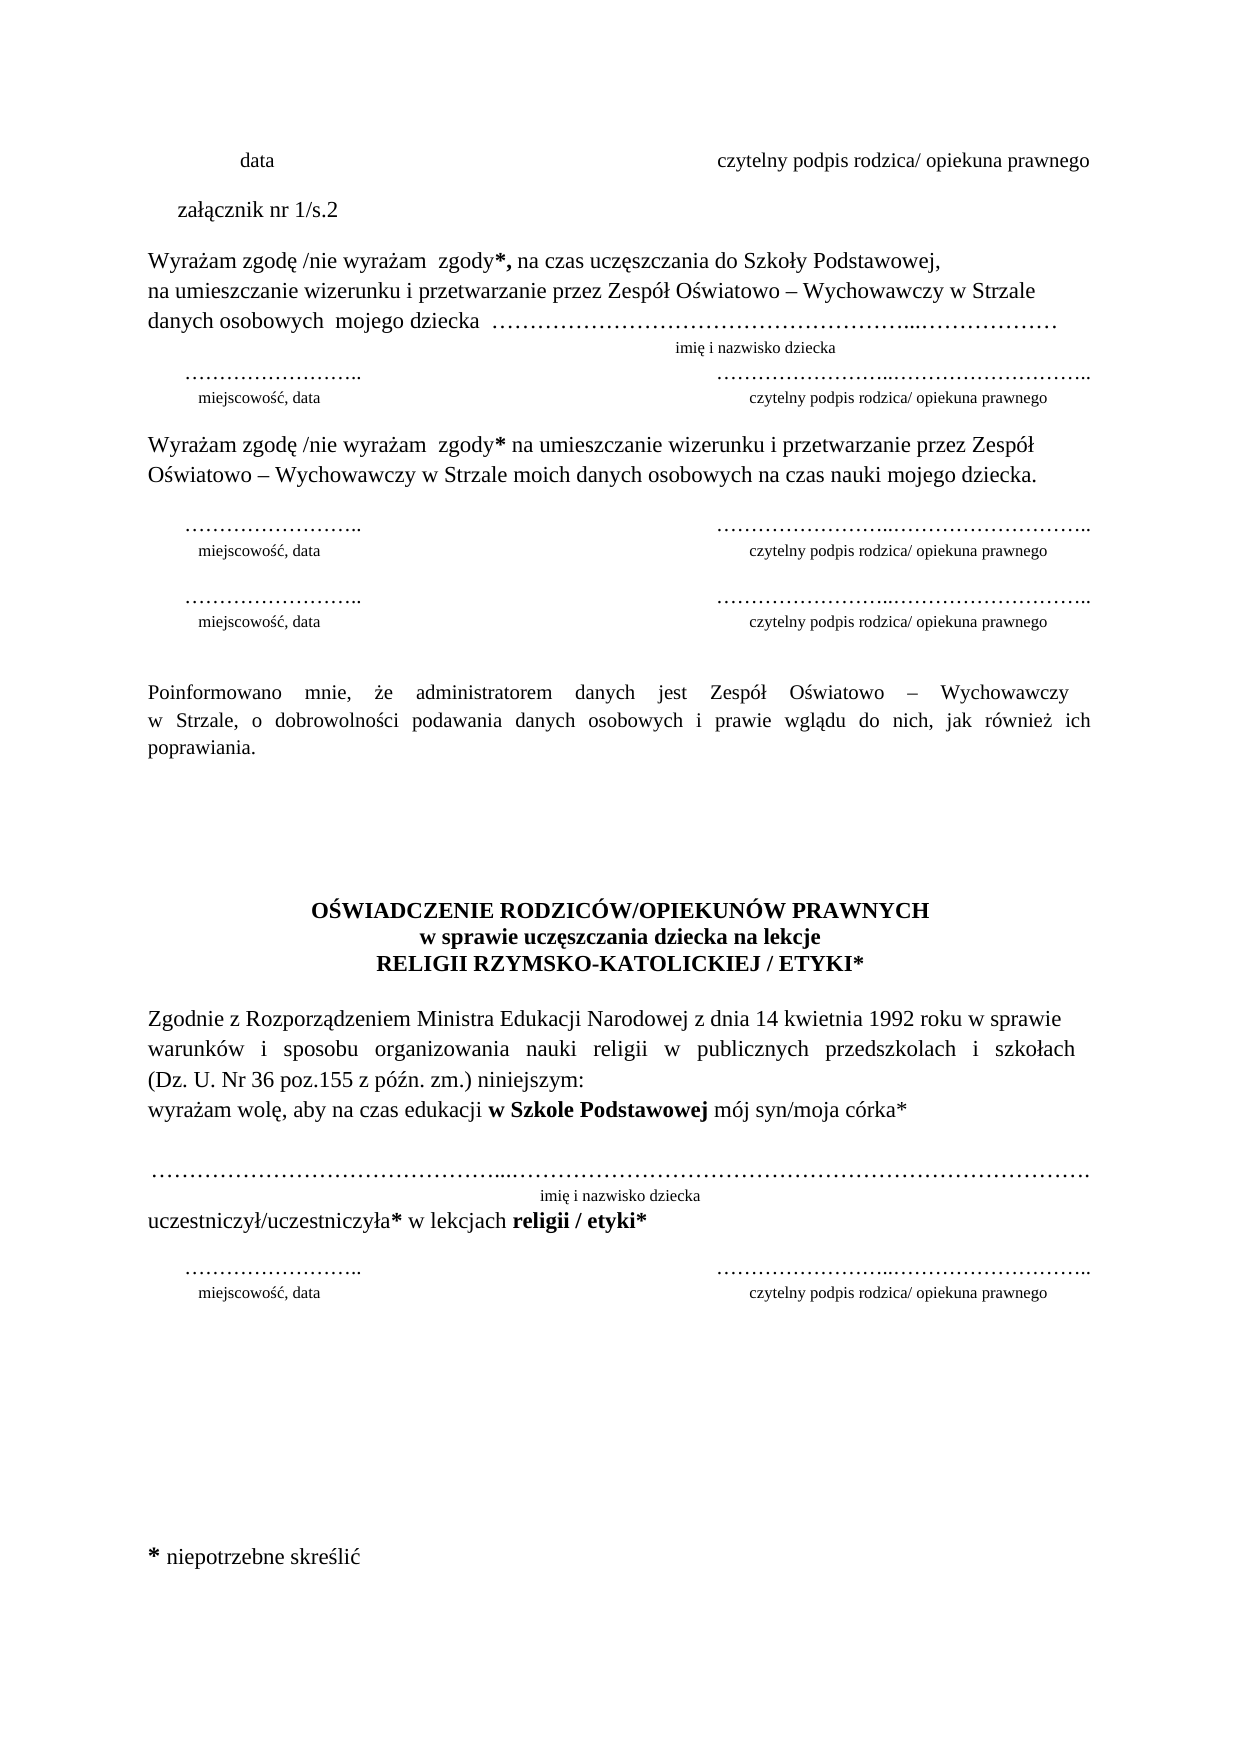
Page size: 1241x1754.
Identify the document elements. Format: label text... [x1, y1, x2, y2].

text w sprawie uczęszczania dziecka na lekcje [148, 923, 1093, 950]
text …………………….. ……………………..……………………….. [148, 512, 1093, 536]
text RELIGII RZYMSKO-KATOLICKIEJ / ETYKI* [148, 950, 1093, 976]
text * niepotrzebne skreślić [148, 1541, 1093, 1570]
text miejscowość, data czytelny podpis rodzica/ opiekuna prawnego [177, 388, 1093, 407]
text Wyrażam zgodę /nie wyrażam zgody* na umieszczanie wizerunku i przetwarzanie przez Zespół Oświatowo – Wychowawczy w Strzale moich danych osobowych na czas nauki mojego dziecka. [148, 431, 1093, 488]
text miejscowość, data czytelny podpis rodzica/ opiekuna prawnego [177, 540, 1093, 559]
text imię i nazwisko dziecka [185, 338, 1093, 357]
text …………………….. ……………………..……………………….. [148, 1254, 1093, 1279]
text miejscowość, data czytelny podpis rodzica/ opiekuna prawnego [177, 612, 1093, 631]
text wyrażam wolę, aby na czas edukacji w Szkole Podstawowej mój syn/moja córka* [148, 1096, 1093, 1122]
text Poinformowano mnie, że administratorem danych jest Zespół Oświatowo – Wychowawczy w Strzale, o dobrowolności podawania danych osobowych i prawie wglądu do nich, jak również ich poprawiania. [148, 680, 1093, 759]
text załącznik nr 1/s.2 [177, 196, 1093, 222]
text uczestniczył/uczestniczyła* w lekcjach religii / etyki* [148, 1207, 1093, 1234]
text Zgodnie z Rozporządzeniem Ministra Edukacji Narodowej z dnia 14 kwietnia 1992 roku w sprawie [148, 1005, 1093, 1032]
text data czytelny podpis rodzica/ opiekuna prawnego [177, 148, 1093, 172]
text ………………………………………...…………………………………………………………………. imię i nazwisko dziecka [148, 1156, 1093, 1204]
text OŚWIADCZENIE RODZICÓW/OPIEKUNÓW PRAWNYCH [148, 897, 1093, 923]
text Wyrażam zgodę /nie wyrażam zgody*, na czas uczęszczania do Szkoły Podstawowej, na umieszczanie wizerunku i przetwarzanie przez Zespół Oświatowo – Wychowawczy w Strzale danych osobowych mojego dziecka ………………………………………………...……………… [148, 247, 1093, 334]
text warunków i sposobu organizowania nauki religii w publicznych przedszkolach i szkołach (Dz. U. Nr 36 poz.155 z późn. zm.) niniejszym: [148, 1036, 1093, 1092]
text …………………….. ……………………..……………………….. [148, 584, 1093, 608]
text …………………….. ……………………..……………………….. [148, 360, 1093, 384]
text miejscowość, data czytelny podpis rodzica/ opiekuna prawnego [177, 1282, 1093, 1302]
